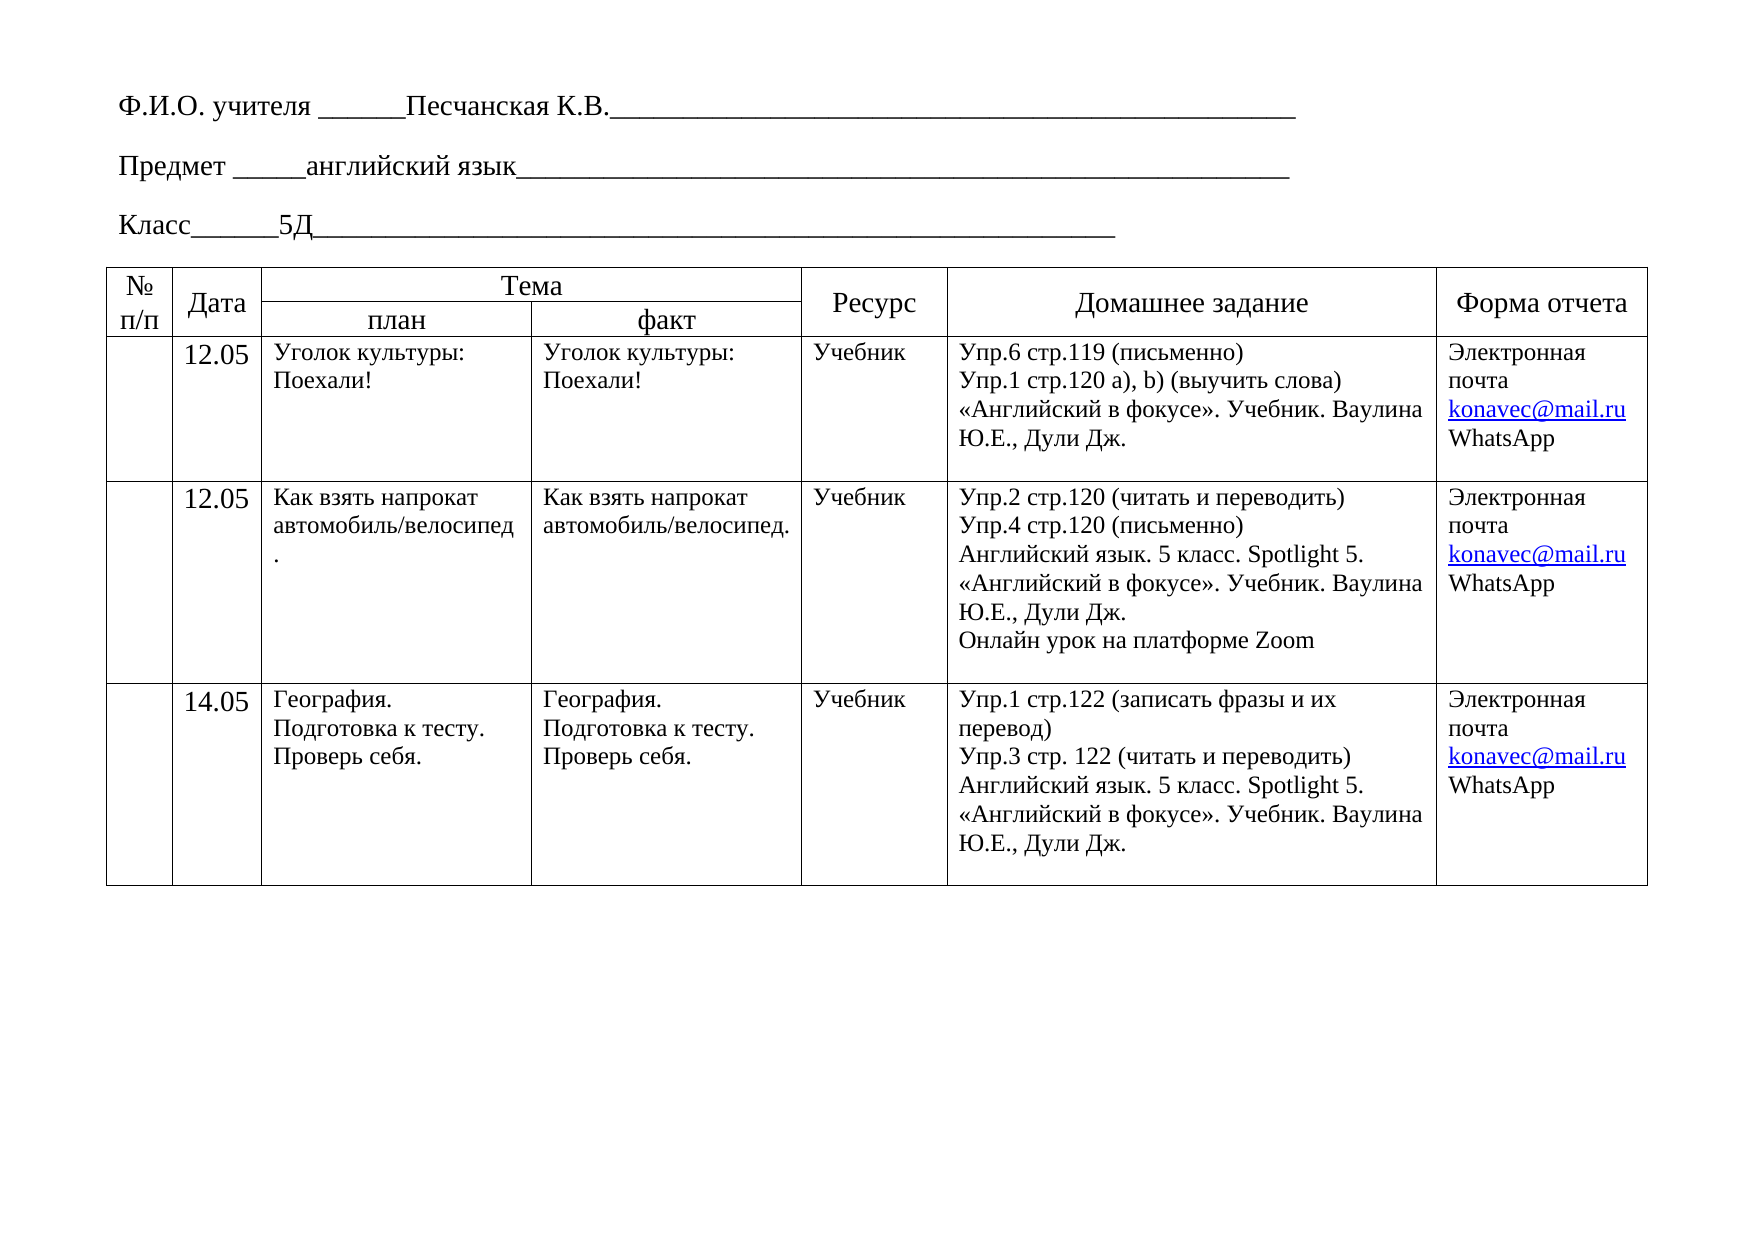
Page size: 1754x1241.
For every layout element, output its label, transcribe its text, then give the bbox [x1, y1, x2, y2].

table_cell Упр.6 стр.119 (письменно) Упр.1 стр.120 a), b) (выучить слова) «Английский в фокусе». Учебник. Ваулина Ю.Е., Дули Дж. [948, 337, 1436, 481]
table_cell [107, 482, 172, 683]
table_cell Упр.1 стр.122 (записать фразы и их перевод) Упр.3 стр. 122 (читать и переводить) Английский язык. 5 класс. Spotlight 5. «Английский в фокусе». Учебник. Ваулина Ю.Е., Дули Дж. [948, 684, 1436, 885]
table_cell 12.05 [173, 337, 261, 481]
table_cell Как взять напрокат автомобиль/велосипед. [262, 482, 531, 683]
table_header Форма отчета [1437, 268, 1647, 336]
table_cell Электронная почта konavec@mail.ru WhatsApp [1437, 684, 1647, 885]
table_cell Уголок культуры: Поехали! [532, 337, 801, 481]
table_header Ресурс [802, 268, 947, 336]
text Предмет _____английский язык_____________________________________________________ [118, 148, 1636, 181]
table_cell 14.05 [173, 684, 261, 885]
table_cell Уголок культуры: Поехали! [262, 337, 531, 481]
table_cell факт [532, 302, 801, 336]
table_cell [107, 684, 172, 885]
table_header Домашнее задание [948, 268, 1436, 336]
table_cell [107, 337, 172, 481]
table_header Тема [262, 268, 801, 301]
table_cell Учебник [802, 337, 947, 481]
table_cell География. Подготовка к тесту. Проверь себя. [532, 684, 801, 885]
table_cell 12.05 [173, 482, 261, 683]
table_cell География. Подготовка к тесту. Проверь себя. [262, 684, 531, 885]
table_header № п/п [107, 268, 172, 336]
table_cell Электронная почта konavec@mail.ru WhatsApp [1437, 482, 1647, 683]
table_cell Как взять напрокат автомобиль/велосипед. [532, 482, 801, 683]
text Класс______5Д_______________________________________________________ [118, 207, 1636, 241]
text Ф.И.О. учителя ______Песчанская К.В._______________________________________________ [118, 88, 1636, 122]
table_cell Упр.2 стр.120 (читать и переводить) Упр.4 стр.120 (письменно) Английский язык. 5 класс. Spotlight 5. «Английский в фокусе». Учебник. Ваулина Ю.Е., Дули Дж. Онлайн урок на платформе Zoom [948, 482, 1436, 683]
table_cell план [262, 302, 531, 336]
table_header Дата [173, 268, 261, 336]
table_cell Учебник [802, 684, 947, 885]
table_cell Электронная почта konavec@mail.ru WhatsApp [1437, 337, 1647, 481]
table_cell Учебник [802, 482, 947, 683]
